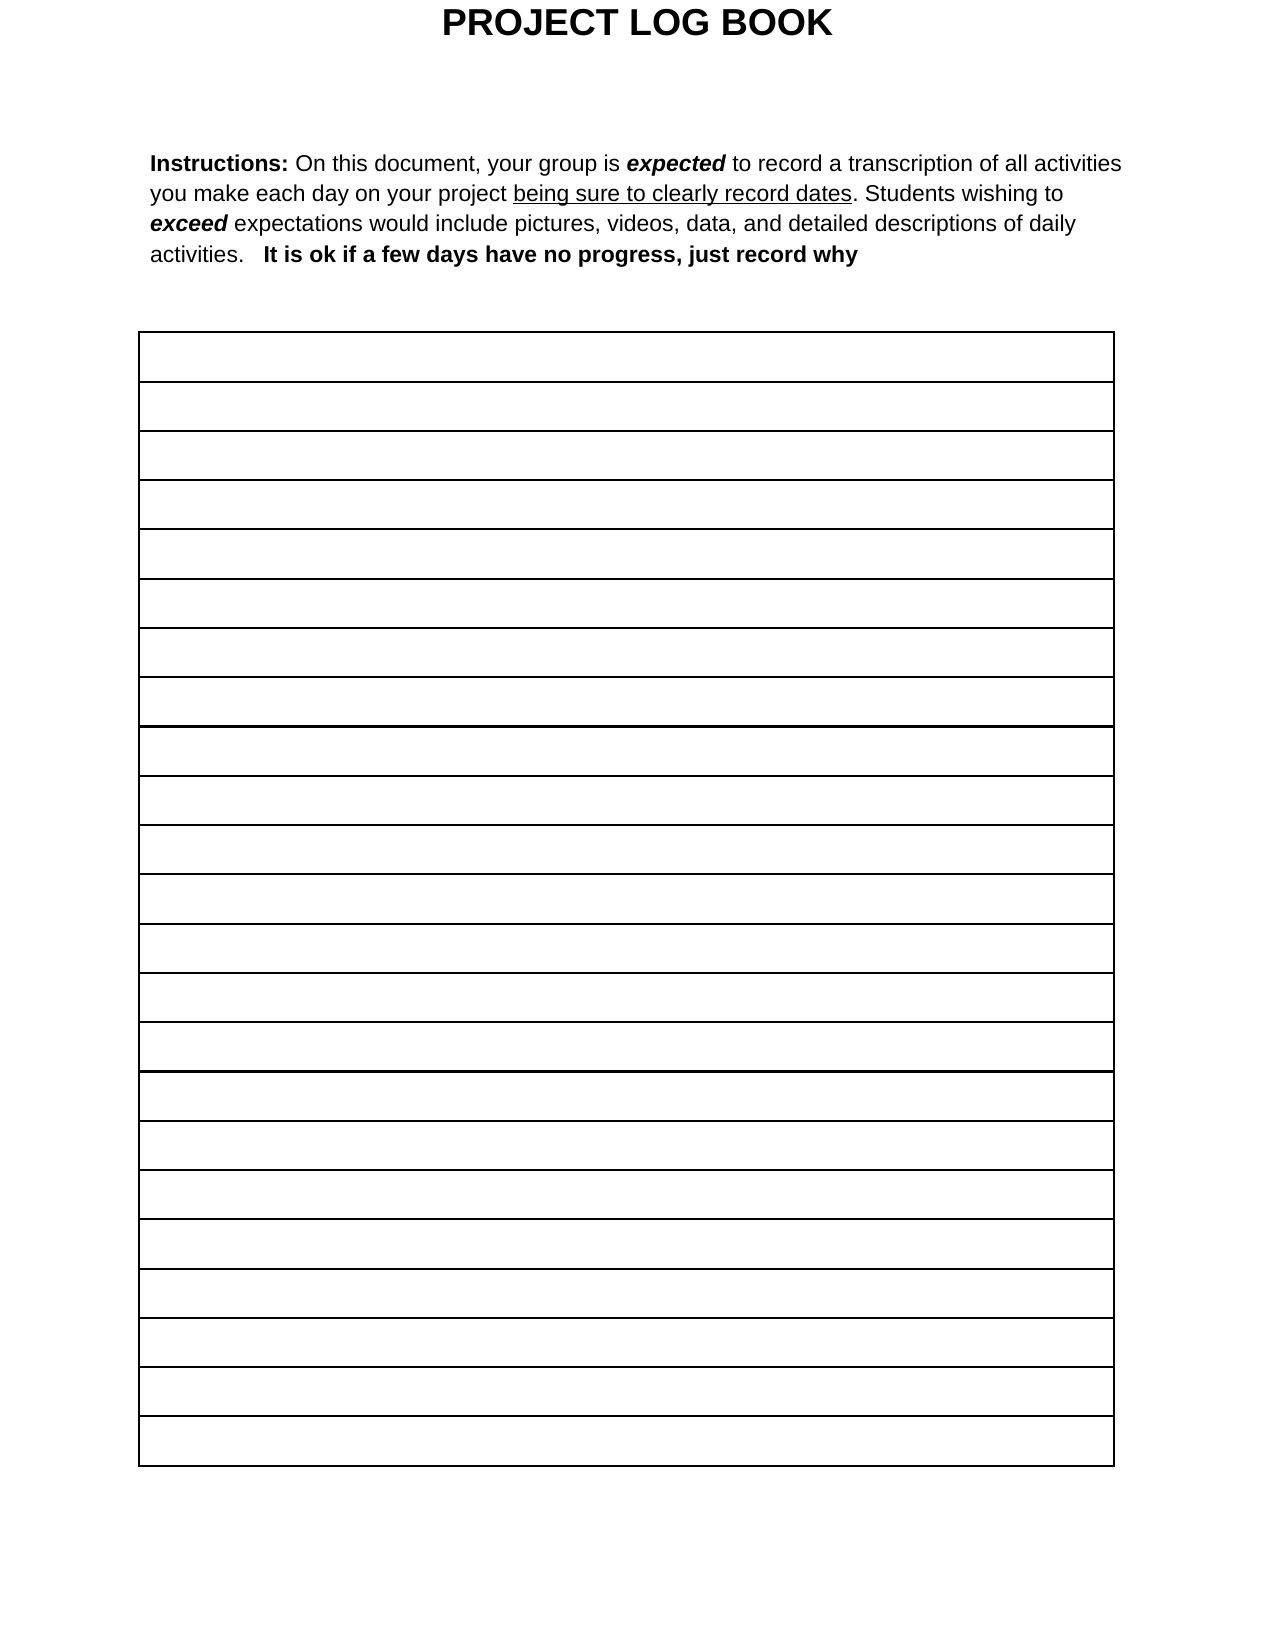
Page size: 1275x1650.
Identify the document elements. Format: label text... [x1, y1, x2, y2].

table_cell [140, 580, 1113, 627]
table_cell [140, 1122, 1113, 1169]
table_cell [140, 1270, 1113, 1317]
table_cell [140, 1073, 1113, 1119]
table_cell [140, 678, 1113, 725]
table_cell [140, 1171, 1113, 1218]
table_cell [140, 481, 1113, 528]
table_cell [140, 826, 1113, 873]
table_cell [140, 925, 1113, 972]
table_cell [140, 629, 1113, 676]
table_cell [140, 777, 1113, 824]
text Instructions: On this document, your group is expected to record a transcription of all activities you make each day on your project being sure to clearly record dates. Students wishing to exceed expectations would include pictures, videos, data, and detailed descriptions of daily activities. It is ok if a few days have no progress, just record why [150, 150, 1125, 267]
table_cell [140, 432, 1113, 479]
table_cell [140, 1319, 1113, 1366]
table_cell [140, 1417, 1113, 1464]
table_cell [140, 1220, 1113, 1267]
table_cell [140, 728, 1113, 775]
table_header [140, 333, 1113, 381]
table_cell [140, 1023, 1113, 1070]
table_cell [140, 1368, 1113, 1415]
table_cell [140, 530, 1113, 578]
table_cell [140, 974, 1113, 1021]
table_cell [140, 875, 1113, 922]
table_cell [140, 383, 1113, 430]
